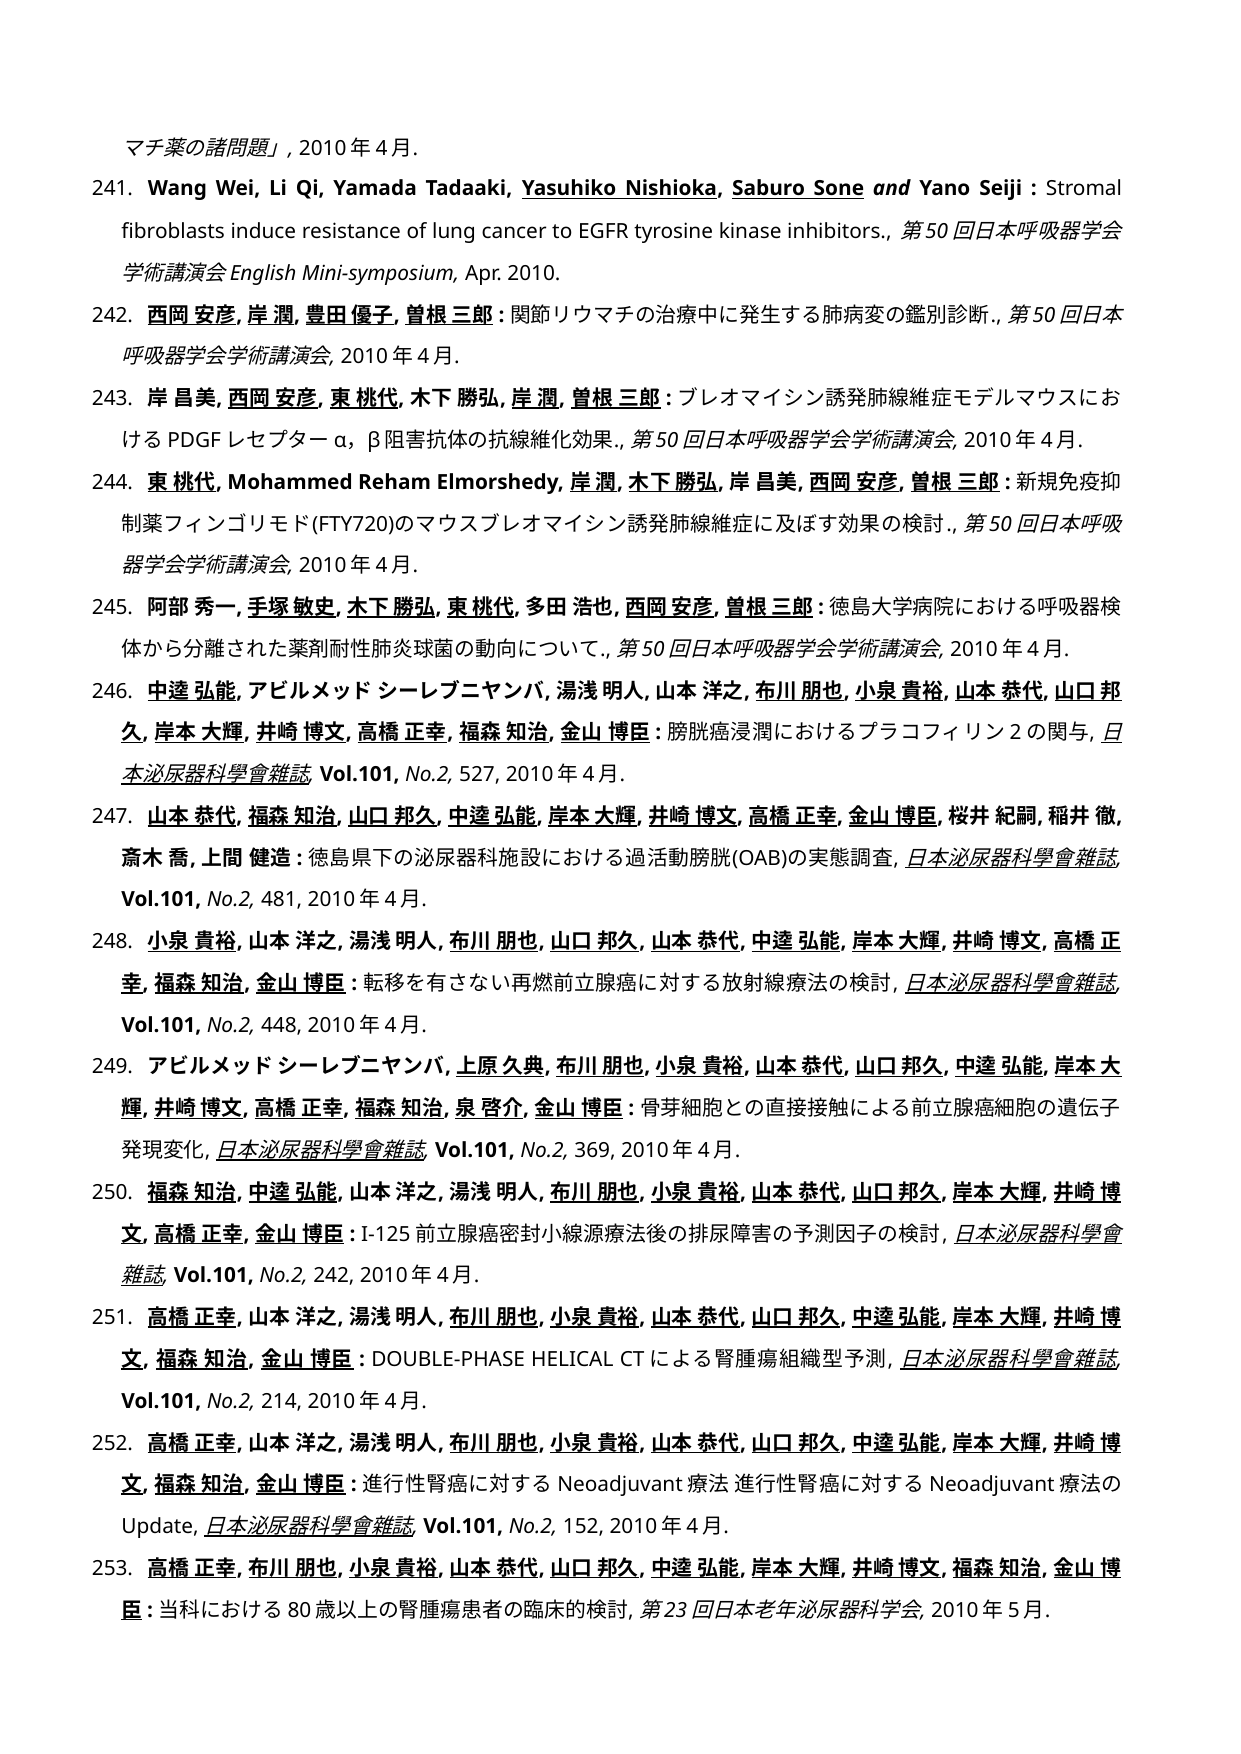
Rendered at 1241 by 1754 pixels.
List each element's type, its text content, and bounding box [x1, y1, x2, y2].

list 小泉 貴裕, 山本 洋之, 湯浅 明人, 布川 朋也, 山口 邦久, 山本 恭代, 中逵 弘能, 岸本 大輝, 井崎 博文, 高橋 正幸, 福森 知治, 金山 博臣 : 転移を有さない再燃前立腺癌に対する放射線療法の検討, 日本泌尿器科學會雜誌, Vol.101, No.2, 448, 2010年4月. [92, 919, 1122, 1044]
list 高橋 正幸, 山本 洋之, 湯浅 明人, 布川 朋也, 小泉 貴裕, 山本 恭代, 山口 邦久, 中逵 弘能, 岸本 大輝, 井崎 博文, 福森 知治, 金山 博臣 : DOUBLE-PHASE HELICAL CTによる腎腫瘍組織型予測, 日本泌尿器科學會雜誌, Vol.101, No.2, 214, 2010年4月. [92, 1295, 1122, 1420]
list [92, 125, 1122, 167]
list 中逵 弘能, アビルメッド シーレブニヤンバ, 湯浅 明人, 山本 洋之, 布川 朋也, 小泉 貴裕, 山本 恭代, 山口 邦久, 岸本 大輝, 井崎 博文, 高橋 正幸, 福森 知治, 金山 博臣 : 膀胱癌浸潤におけるプラコフィリン2の関与, 日本泌尿器科學會雜誌, Vol.101, No.2, 527, 2010年4月. [92, 668, 1122, 793]
list 東 桃代, Mohammed Reham Elmorshedy, 岸 潤, 木下 勝弘, 岸 昌美, 西岡 安彦, 曽根 三郎 : 新規免疫抑制薬フィンゴリモド(FTY720)のマウスブレオマイシン誘発肺線維症に及ぼす効果の検討., 第50回日本呼吸器学会学術講演会, 2010年4月. [92, 459, 1122, 584]
list Wang Wei, Li Qi, Yamada Tadaaki, Yasuhiko Nishioka, Saburo Sone and Yano Seiji : Stromal fibroblasts induce resistance of lung cancer to EGFR tyrosine kinase inhibitors., 第50回日本呼吸器学会学術講演会English Mini-symposium, Apr. 2010. [92, 167, 1122, 292]
list アビルメッド シーレブニヤンバ, 上原 久典, 布川 朋也, 小泉 貴裕, 山本 恭代, 山口 邦久, 中逵 弘能, 岸本 大輝, 井崎 博文, 高橋 正幸, 福森 知治, 泉 啓介, 金山 博臣 : 骨芽細胞との直接接触による前立腺癌細胞の遺伝子発現変化, 日本泌尿器科學會雜誌, Vol.101, No.2, 369, 2010年4月. [92, 1044, 1122, 1169]
list 阿部 秀一, 手塚 敏史, 木下 勝弘, 東 桃代, 多田 浩也, 西岡 安彦, 曽根 三郎 : 徳島大学病院における呼吸器検体から分離された薬剤耐性肺炎球菌の動向について., 第50回日本呼吸器学会学術講演会, 2010年4月. [92, 584, 1122, 668]
list 岸 昌美, 西岡 安彦, 東 桃代, 木下 勝弘, 岸 潤, 曽根 三郎 : ブレオマイシン誘発肺線維症モデルマウスにおけるPDGFレセプターα，β阻害抗体の抗線維化効果., 第50回日本呼吸器学会学術講演会, 2010年4月. [92, 376, 1122, 459]
list 西岡 安彦, 岸 潤, 豊田 優子, 曽根 三郎 : 関節リウマチの治療中に発生する肺病変の鑑別診断., 第50回日本呼吸器学会学術講演会, 2010年4月. [92, 292, 1122, 376]
list 高橋 正幸, 布川 朋也, 小泉 貴裕, 山本 恭代, 山口 邦久, 中逵 弘能, 岸本 大輝, 井崎 博文, 福森 知治, 金山 博臣 : 当科における80歳以上の腎腫瘍患者の臨床的検討, 第23回日本老年泌尿器科学会, 2010年5月. [92, 1545, 1122, 1629]
list 山本 恭代, 福森 知治, 山口 邦久, 中逵 弘能, 岸本 大輝, 井崎 博文, 高橋 正幸, 金山 博臣, 桜井 紀嗣, 稲井 徹, 斎木 喬, 上間 健造 : 徳島県下の泌尿器科施設における過活動膀胱(OAB)の実態調査, 日本泌尿器科學會雜誌, Vol.101, No.2, 481, 2010年4月. [92, 793, 1122, 919]
list 福森 知治, 中逵 弘能, 山本 洋之, 湯浅 明人, 布川 朋也, 小泉 貴裕, 山本 恭代, 山口 邦久, 岸本 大輝, 井崎 博文, 高橋 正幸, 金山 博臣 : I-125前立腺癌密封小線源療法後の排尿障害の予測因子の検討, 日本泌尿器科學會雜誌, Vol.101, No.2, 242, 2010年4月. [92, 1169, 1122, 1295]
list 高橋 正幸, 山本 洋之, 湯浅 明人, 布川 朋也, 小泉 貴裕, 山本 恭代, 山口 邦久, 中逵 弘能, 岸本 大輝, 井崎 博文, 福森 知治, 金山 博臣 : 進行性腎癌に対するNeoadjuvant療法 進行性腎癌に対するNeoadjuvant療法のUpdate, 日本泌尿器科學會雜誌, Vol.101, No.2, 152, 2010年4月. [92, 1420, 1122, 1545]
